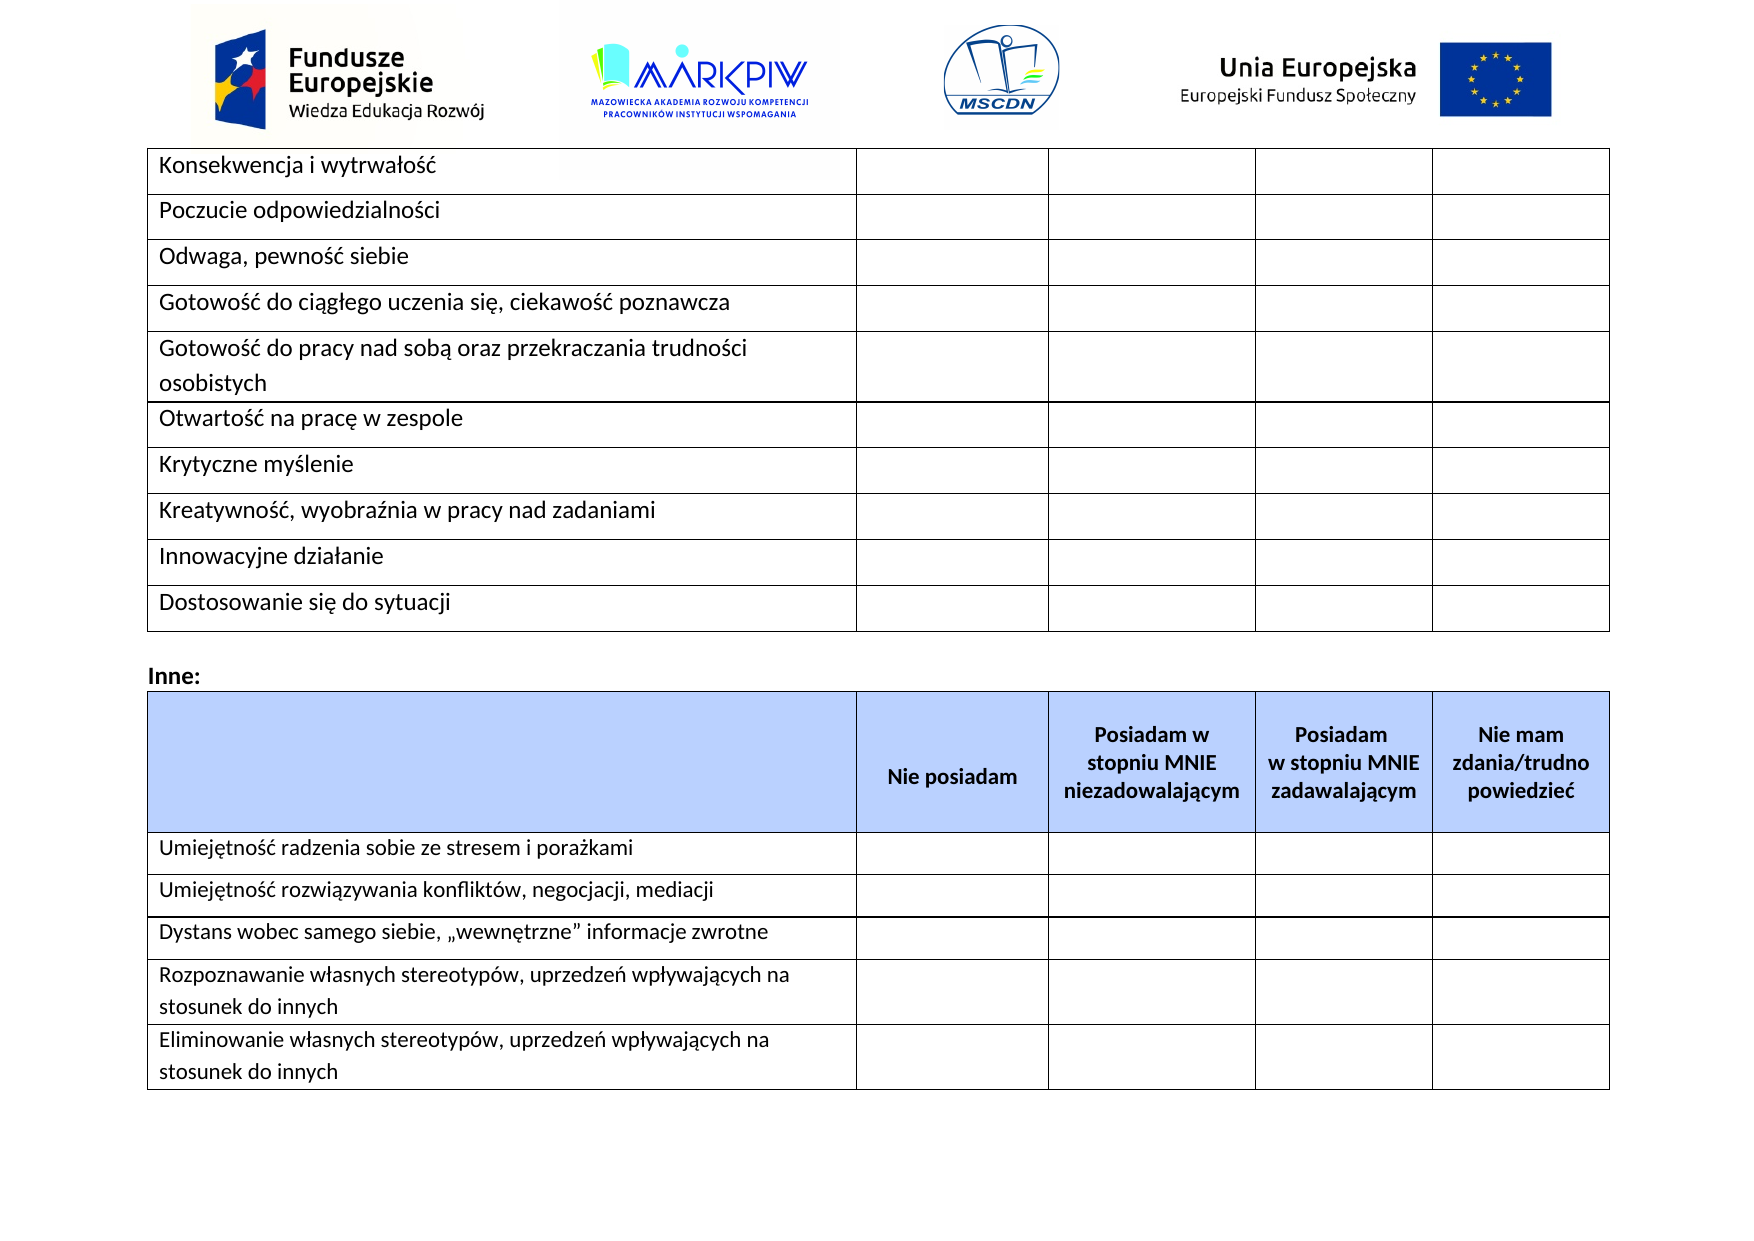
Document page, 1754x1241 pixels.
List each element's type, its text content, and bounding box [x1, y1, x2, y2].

table_cell [1256, 586, 1432, 631]
table_cell [857, 448, 1048, 493]
table_cell [1256, 875, 1432, 916]
table_cell Dostosowanie się do sytuacji [148, 586, 856, 631]
table_cell [1433, 240, 1609, 285]
table_cell [1049, 918, 1255, 959]
table_cell [1433, 332, 1609, 401]
table_cell [857, 494, 1048, 539]
table_cell Kreatywność, wyobraźnia w pracy nad zadaniami [148, 494, 856, 539]
table_cell [1049, 540, 1255, 585]
table_header [148, 692, 856, 832]
table_cell Gotowość do ciągłego uczenia się, ciekawość poznawcza [148, 286, 856, 331]
table_cell [1256, 494, 1432, 539]
table_cell [857, 149, 1048, 193]
table_cell [1433, 586, 1609, 631]
table_cell Gotowość do pracy nad sobą oraz przekraczania trudności osobistych [148, 332, 856, 401]
table_header Posiadam w stopniu MNIE niezadowalającym [1049, 692, 1255, 832]
picture [943, 25, 1060, 130]
table_cell [1049, 403, 1255, 447]
table_cell Krytyczne myślenie [148, 448, 856, 493]
table_cell [1049, 149, 1255, 193]
table_cell Odwaga, pewność siebie [148, 240, 856, 285]
table_cell Umiejętność radzenia sobie ze stresem i porażkami [148, 833, 856, 874]
table_cell [1256, 833, 1432, 874]
table_cell [1433, 833, 1609, 874]
table_cell [857, 586, 1048, 631]
table_cell Umiejętność rozwiązywania konfliktów, negocjacji, mediacji [148, 875, 856, 916]
table_cell [1433, 540, 1609, 585]
table_cell [857, 240, 1048, 285]
table_cell [1256, 403, 1432, 447]
table_cell [857, 833, 1048, 874]
table_cell [1049, 1025, 1255, 1089]
table_cell [1256, 149, 1432, 193]
table_cell [857, 286, 1048, 331]
table_cell Otwartość na pracę w zespole [148, 403, 856, 447]
table_cell [1433, 448, 1609, 493]
table_cell [1433, 1025, 1609, 1089]
table_cell [1433, 875, 1609, 916]
table_cell [1049, 960, 1255, 1024]
table_cell [1256, 540, 1432, 585]
table_cell Rozpoznawanie własnych stereotypów, uprzedzeń wpływających na stosunek do innych [148, 960, 856, 1024]
table_cell [1433, 494, 1609, 539]
table_cell [1256, 240, 1432, 285]
table_cell [1433, 149, 1609, 193]
table_cell [1256, 1025, 1432, 1089]
table_cell Innowacyjne działanie [148, 540, 856, 585]
table_cell [857, 195, 1048, 239]
table_cell [1256, 286, 1432, 331]
table_cell [1256, 332, 1432, 401]
table_cell [857, 918, 1048, 959]
table_cell [1433, 195, 1609, 239]
table_cell Eliminowanie własnych stereotypów, uprzedzeń wpływających na stosunek do innych [148, 1025, 856, 1089]
table_cell [857, 332, 1048, 401]
table_cell [857, 960, 1048, 1024]
table_header Nie mam zdania/trudno powiedzieć [1433, 692, 1609, 832]
picture [559, 0, 840, 148]
table_cell [1049, 195, 1255, 239]
table_cell [1433, 918, 1609, 959]
table_cell [1049, 833, 1255, 874]
table_cell [1049, 240, 1255, 285]
table_cell [1049, 586, 1255, 631]
table_cell [1433, 286, 1609, 331]
table_cell [1049, 332, 1255, 401]
table_cell [1049, 286, 1255, 331]
table_cell [1256, 195, 1432, 239]
table_cell Poczucie odpowiedzialności [148, 195, 856, 239]
table_cell [1049, 875, 1255, 916]
picture [1156, 17, 1575, 141]
table_cell Konsekwencja i wytrwałość [148, 149, 856, 193]
table_cell [1256, 448, 1432, 493]
text Inne: [148, 660, 1606, 691]
table_cell [1049, 494, 1255, 539]
table_cell Dystans wobec samego siebie, „wewnętrzne” informacje zwrotne [148, 918, 856, 959]
table_cell [857, 875, 1048, 916]
table_cell [1433, 403, 1609, 447]
table_cell [1256, 918, 1432, 959]
table_cell [1256, 960, 1432, 1024]
table_cell [857, 1025, 1048, 1089]
table_cell [1433, 960, 1609, 1024]
table_cell [857, 403, 1048, 447]
table_cell [857, 540, 1048, 585]
picture [190, 4, 508, 148]
table_header Nie posiadam [857, 692, 1048, 832]
table_cell [1049, 448, 1255, 493]
table_header Posiadam w stopniu MNIE zadawalającym [1256, 692, 1432, 832]
